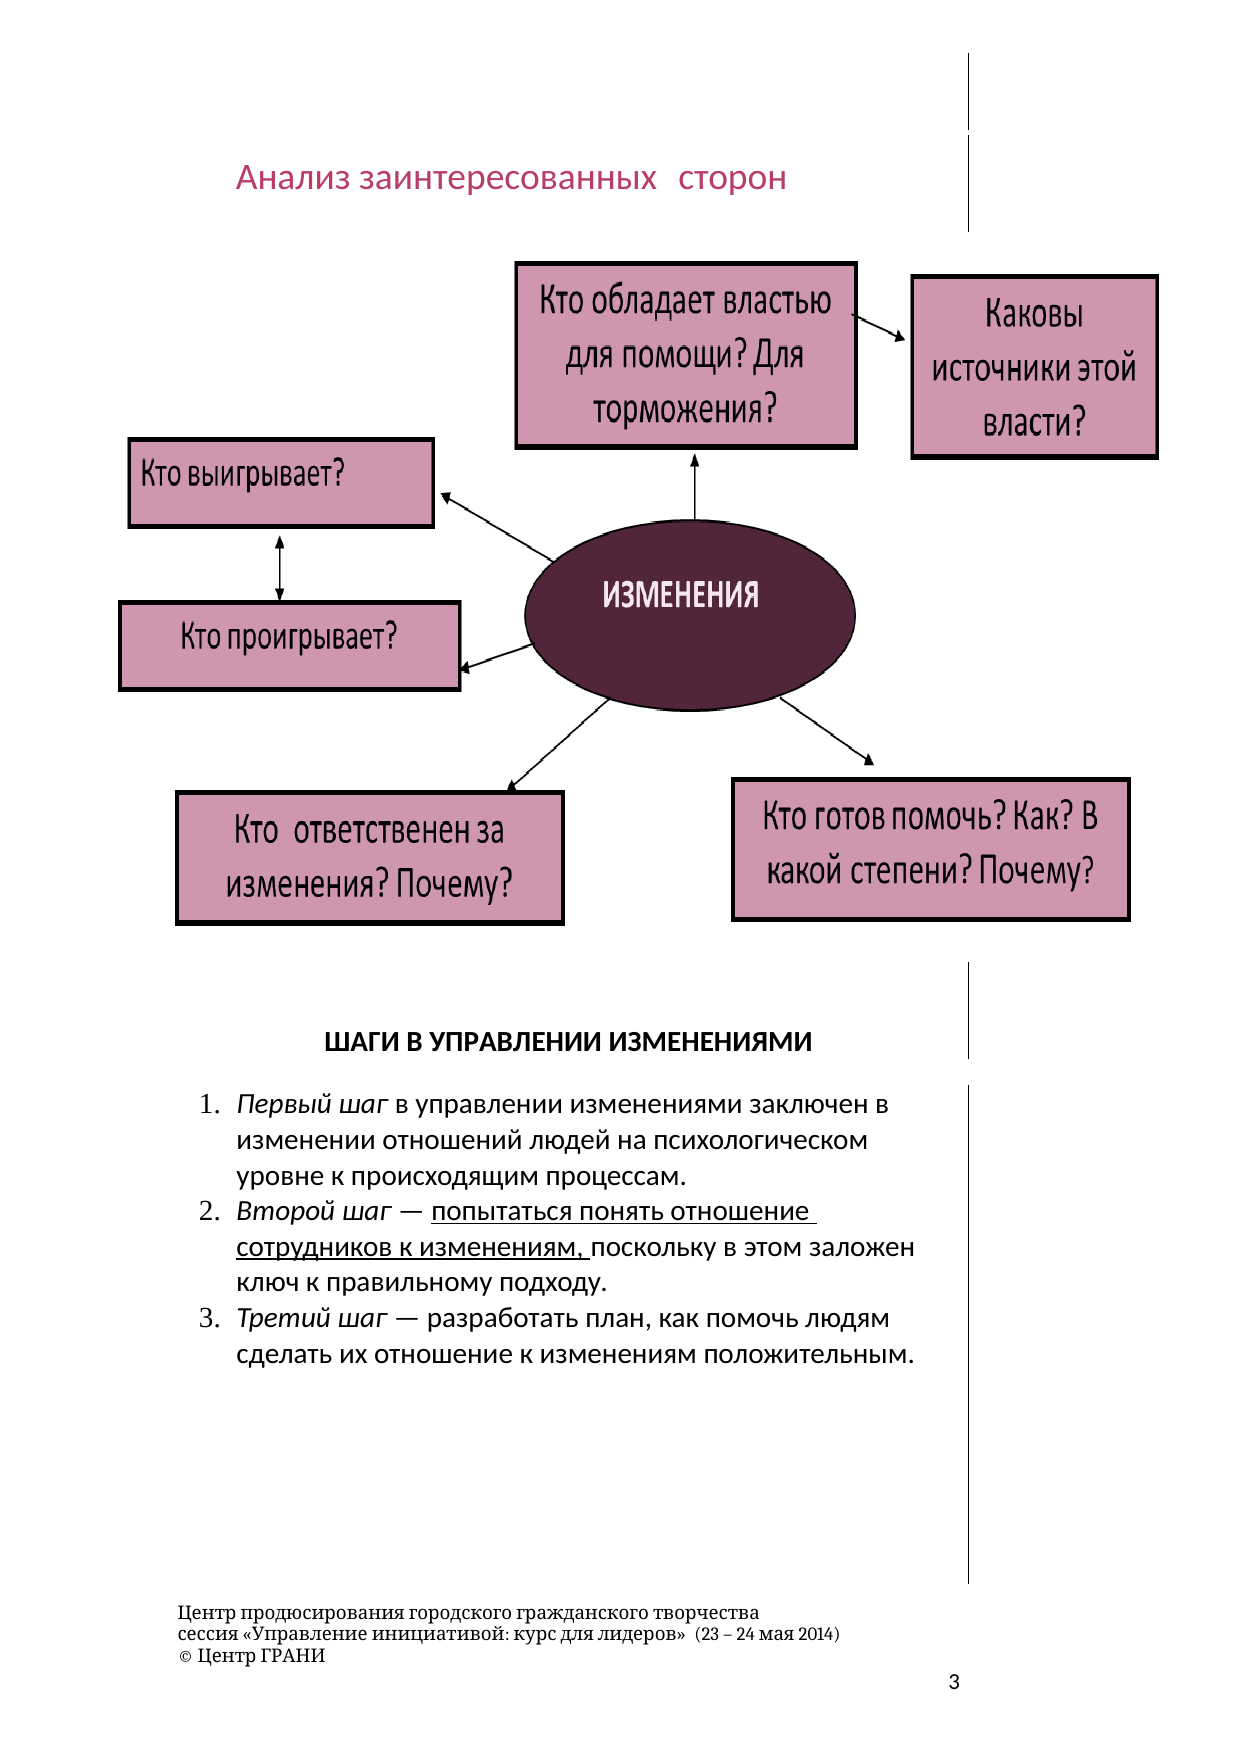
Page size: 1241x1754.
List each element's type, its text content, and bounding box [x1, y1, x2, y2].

list Первый шаг в управлении изменениями заключен в изменении отношений людей на психологическом уровне к происходящим процессам. [199, 1085, 968, 1192]
list Второй шаг — попытаться понять отношение сотрудников к изменениям, поскольку в этом заложен ключ к правильному подходу. [199, 1192, 968, 1299]
text ШАГИ В УПРАВЛЕНИИ ИЗМЕНЕНИЯМИ [177, 1023, 968, 1059]
list Третий шаг — разработать план, как помочь людям сделать их отношение к изменениям положительным. [199, 1299, 968, 1370]
picture [118, 258, 1162, 937]
